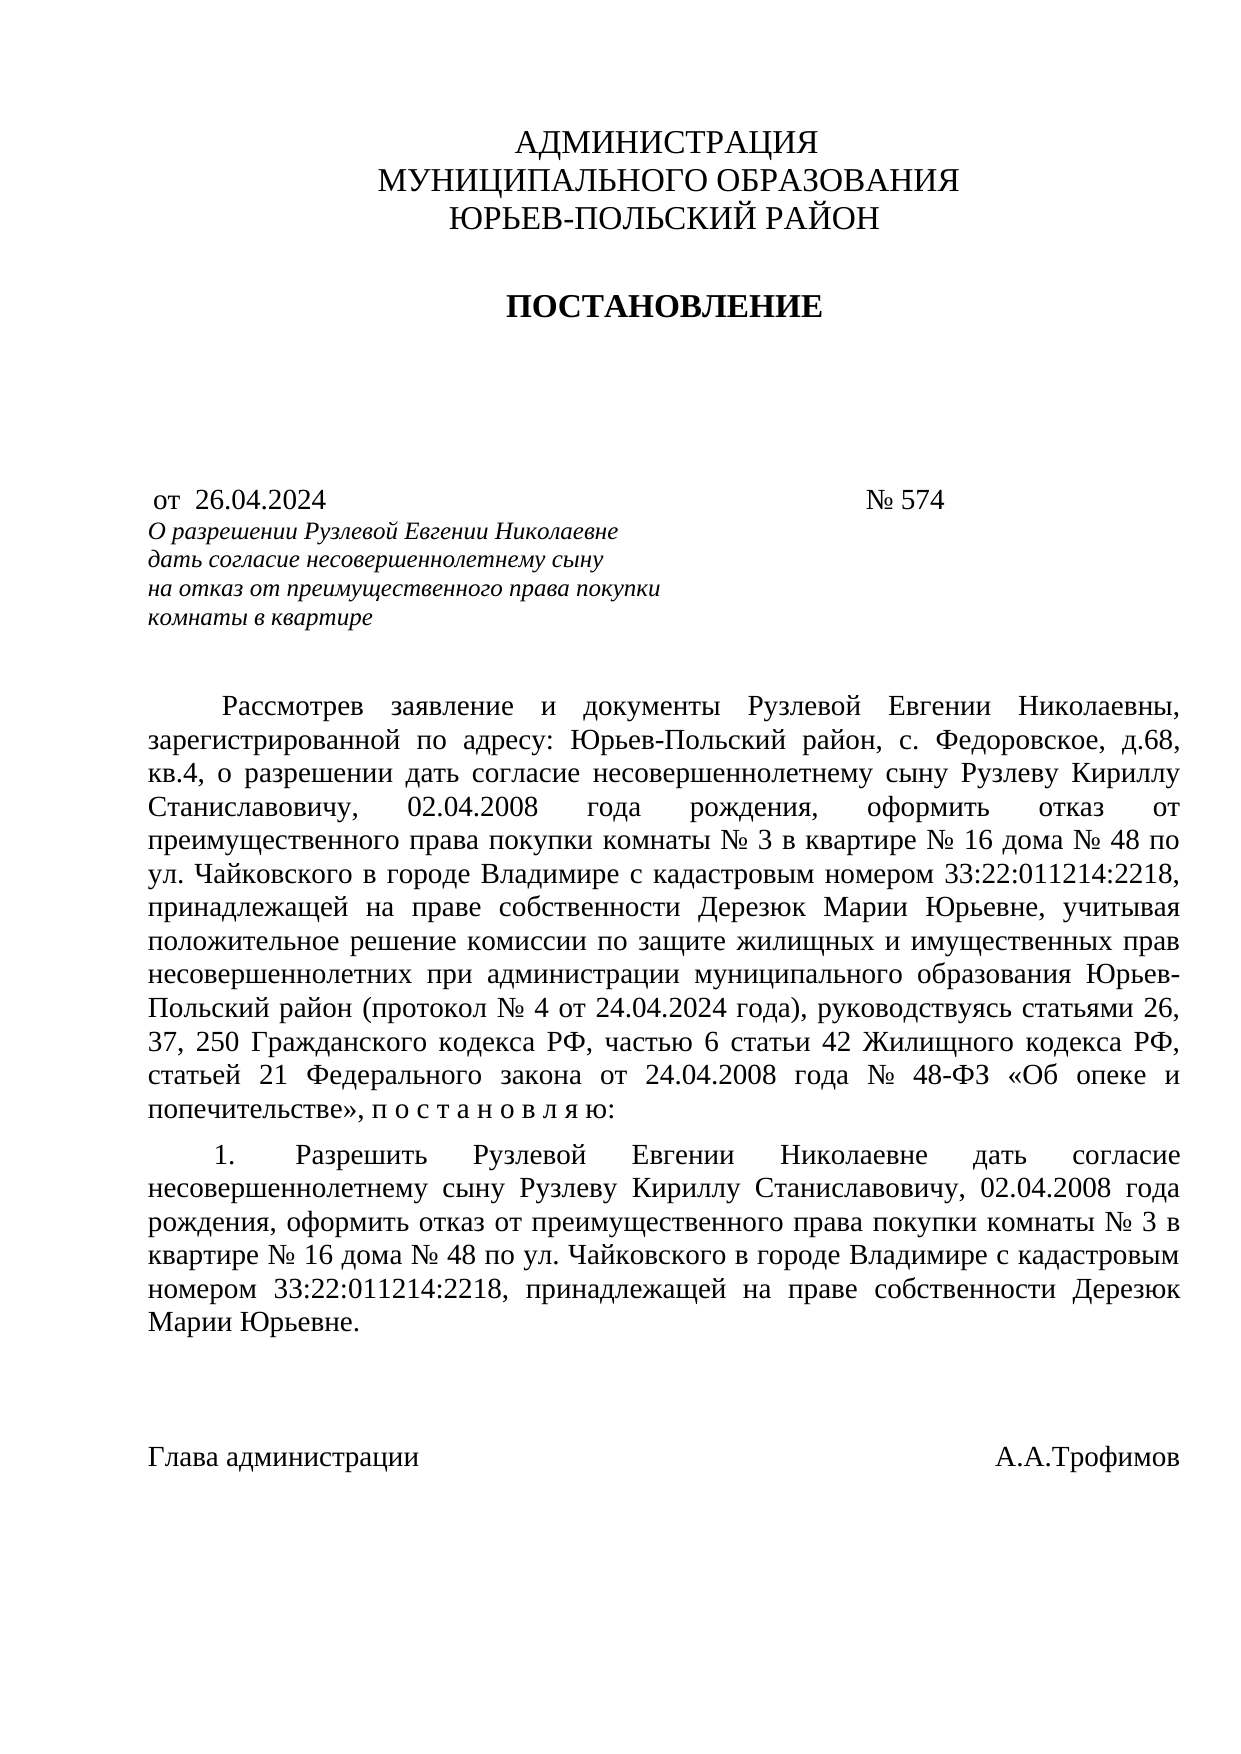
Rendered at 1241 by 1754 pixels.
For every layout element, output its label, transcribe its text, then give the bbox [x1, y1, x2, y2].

text МУНИЦИПАЛЬНОГО ОБРАЗОВАНИЯ [148, 160, 1181, 199]
text от 26.04.2024 027.01.20178.201 № 574 [148, 482, 1179, 516]
text О разрешении Рузлевой Евгении Николаевне [148, 516, 1179, 544]
text ЮРЬЕВ-ПОЛЬСКИЙ РАЙОН [148, 199, 1181, 237]
text Рассмотрев заявление и документы Рузлевой Евгении Николаевны, зарегистрированной по адресу: Юрьев-Польский район, с. Федоровское, д.68, кв.4, о разрешении дать согласие несовершеннолетнему сыну Рузлеву Кириллу Станиславовичу, 02.04.2008 года рождения, оформить отказ от преимущественного права покупки комнаты № 3 в квартире № 16 дома № 48 по ул. Чайковского в городе Владимире с кадастровым номером 33:22:011214:2218, принадлежащей на праве собственности Дерезюк Марии Юрьевне, учитывая положительное решение комиссии по защите жилищных и имущественных прав несовершеннолетних при администрации муниципального образования Юрьев-Польский район (протокол № 4 от 24.04.2024 года), руководствуясь статьями 26, 37, 250 Гражданского кодекса РФ, частью 6 статьи 42 Жилищного кодекса РФ, статьей 21 Федерального закона от 24.04.2008 года № 48-ФЗ «Об опеке и попечительстве», п о с т а н о в л я ю: [148, 688, 1181, 1124]
list Разрешить Рузлевой Евгении Николаевне дать согласие несовершеннолетнему сыну Рузлеву Кириллу Станиславовичу, 02.04.2008 года рождения, оформить отказ от преимущественного права покупки комнаты № 3 в квартире № 16 дома № 48 по ул. Чайковского в городе Владимире с кадастровым номером 33:22:011214:2218, принадлежащей на праве собственности Дерезюк Марии Юрьевне. [148, 1137, 1181, 1338]
text ПОСТАНОВЛЕНИЕ [148, 286, 1181, 324]
text на отказ от преимущественного права покупки [148, 573, 1179, 602]
text АДМИНИСТРАЦИЯ [148, 122, 1181, 160]
text Глава администрации А.А.Трофимов [148, 1439, 1181, 1472]
text комнаты в квартире [148, 602, 1179, 631]
text дать согласие несовершеннолетнему сыну [148, 544, 1179, 573]
